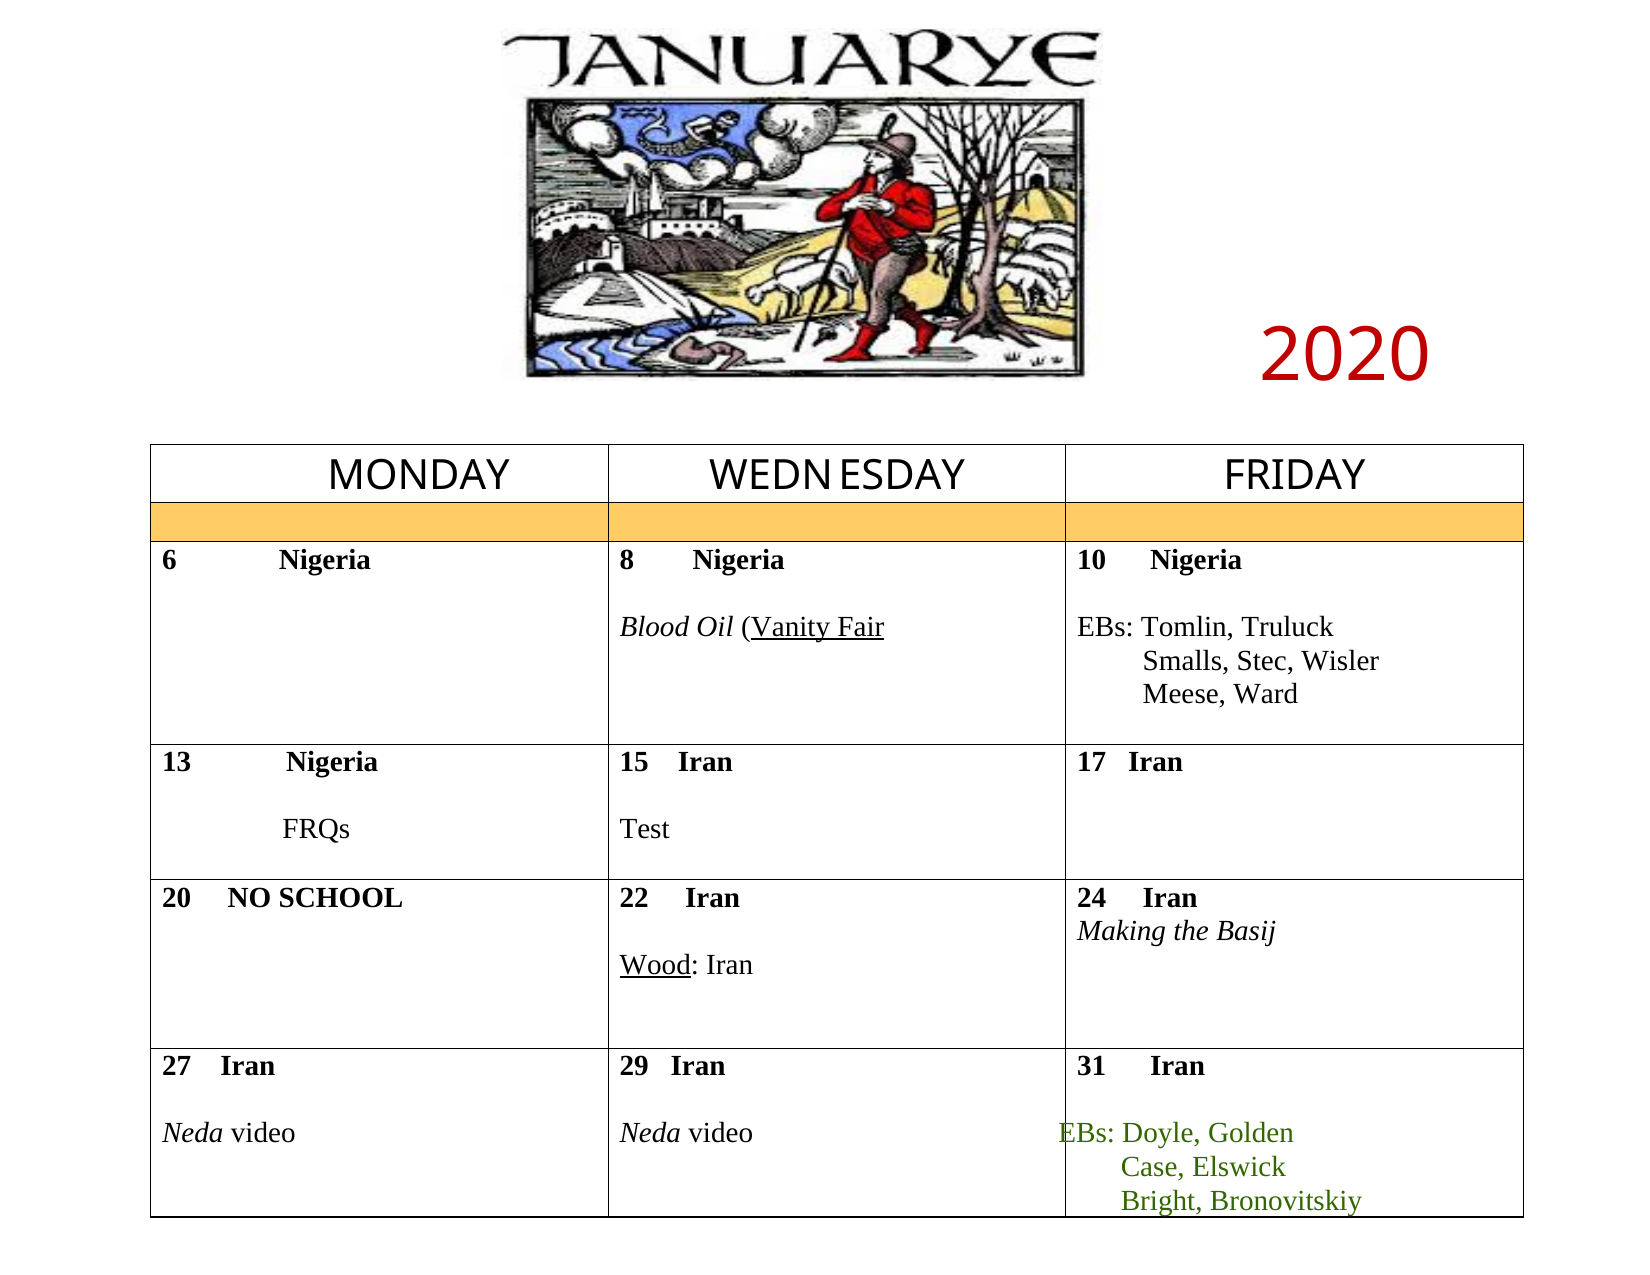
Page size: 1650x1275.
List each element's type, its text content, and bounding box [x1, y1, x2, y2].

table_cell 22 Iran Wood: Iran [609, 880, 1065, 1047]
table_cell 27 Iran Neda video [151, 1049, 608, 1216]
table_cell 10 Nigeria EBs: Tomlin, Truluck Smalls, Stec, Wisler Meese, Ward [1066, 542, 1523, 743]
table_cell [609, 503, 1065, 541]
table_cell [1066, 1049, 1523, 1216]
table_cell 24 Iran Making the Basij [1066, 880, 1523, 1047]
table_cell 20 NO SCHOOL [151, 880, 608, 1047]
table_header WEDN ESDAY [609, 445, 1065, 502]
picture [501, 28, 1104, 381]
table_cell 8 Nigeria Blood Oil (Vanity Fair [609, 542, 1065, 743]
table_cell 13 Nigeria FRQs [151, 745, 608, 879]
table_cell [151, 503, 608, 541]
table_cell 15 Iran Test [609, 745, 1065, 879]
table_cell [1066, 503, 1523, 541]
table_cell 17 Iran [1066, 745, 1523, 879]
table_cell 29 Iran Neda video [609, 1049, 1065, 1216]
table_cell 6 Nigeria [151, 542, 608, 743]
table_header MONDAY [151, 445, 608, 502]
table_header FRIDAY [1066, 445, 1523, 502]
